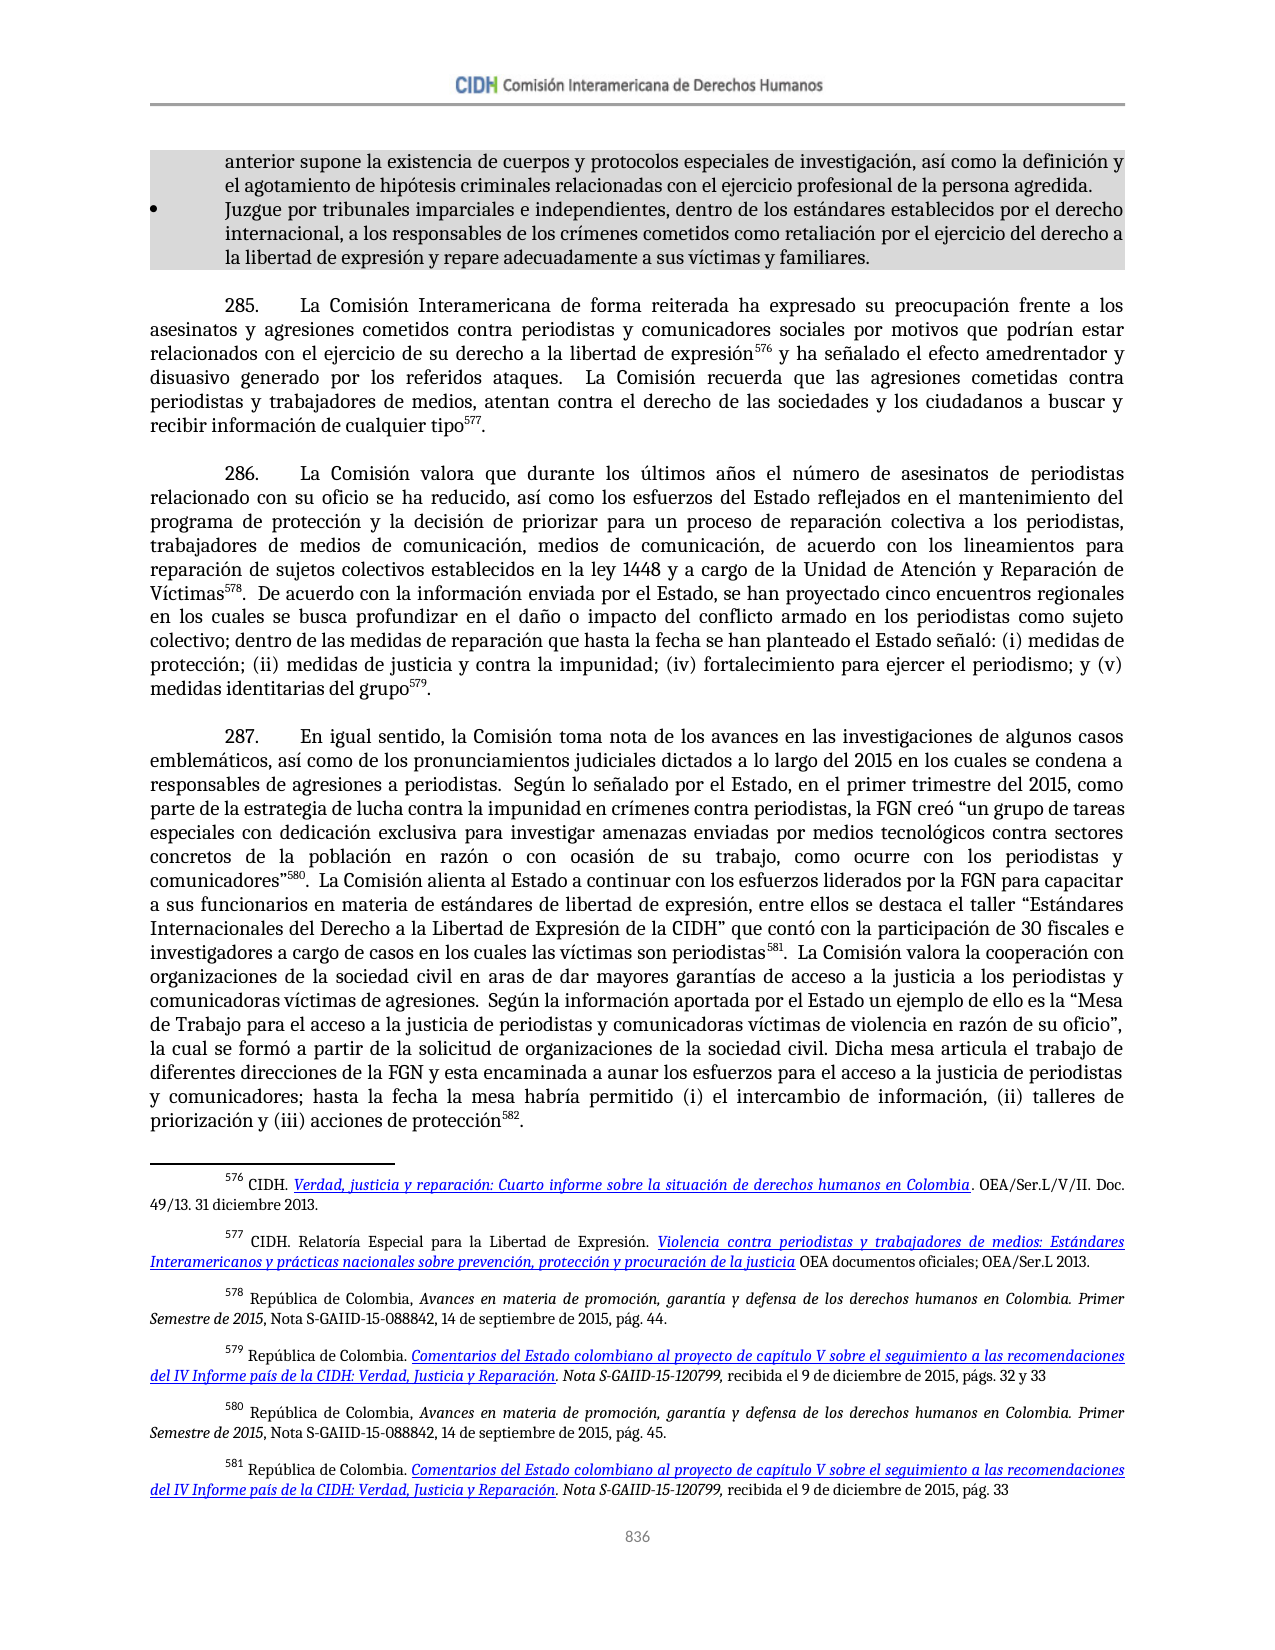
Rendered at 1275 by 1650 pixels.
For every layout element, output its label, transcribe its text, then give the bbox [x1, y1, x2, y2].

list La Comisión valora que durante los últimos años el número de asesinatos de periodistas relacionado con su oficio se ha reducido, así como los esfuerzos del Estado reflejados en el mantenimiento del programa de protección y la decisión de priorizar para un proceso de reparación colectiva a los periodistas, trabajadores de medios de comunicación, medios de comunicación, de acuerdo con los lineamientos para reparación de sujetos colectivos establecidos en la ley 1448 y a cargo de la Unidad de Atención y Reparación de Víctimas. De acuerdo con la información enviada por el Estado, se han proyectado cinco encuentros regionales en los cuales se busca profundizar en el daño o impacto del conflicto armado en los periodistas como sujeto colectivo; dentro de las medidas de reparación que hasta la fecha se han planteado el Estado señaló: (i) medidas de protección; (ii) medidas de justicia y contra la impunidad; (iv) fortalecimiento para ejercer el periodismo; y (v) medidas identitarias del grupo. [150, 461, 1125, 701]
list La Comisión Interamericana de forma reiterada ha expresado su preocupación frente a los asesinatos y agresiones cometidos contra periodistas y comunicadores sociales por motivos que podrían estar relacionados con el ejercicio de su derecho a la libertad de expresión y ha señalado el efecto amedrentador y disuasivo generado por los referidos ataques. La Comisión recuerda que las agresiones cometidas contra periodistas y trabajadores de medios, atentan contra el derecho de las sociedades y los ciudadanos a buscar y recibir información de cualquier tipo. [150, 294, 1125, 437]
picture [449, 74, 826, 96]
list En igual sentido, la Comisión toma nota de los avances en las investigaciones de algunos casos emblemáticos, así como de los pronunciamientos judiciales dictados a lo largo del 2015 en los cuales se condena a responsables de agresiones a periodistas. Según lo señalado por el Estado, en el primer trimestre del 2015, como parte de la estrategia de lucha contra la impunidad en crímenes contra periodistas, la FGN creó “un grupo de tareas especiales con dedicación exclusiva para investigar amenazas enviadas por medios tecnológicos contra sectores concretos de la población en razón o con ocasión de su trabajo, como ocurre con los periodistas y comunicadores”. La Comisión alienta al Estado a continuar con los esfuerzos liderados por la FGN para capacitar a sus funcionarios en materia de estándares de libertad de expresión, entre ellos se destaca el taller “Estándares Internacionales del Derecho a la Libertad de Expresión de la CIDH” que contó con la participación de 30 fiscales e investigadores a cargo de casos en los cuales las víctimas son periodistas. La Comisión valora la cooperación con organizaciones de la sociedad civil en aras de dar mayores garantías de acceso a la justicia a los periodistas y comunicadoras víctimas de agresiones. Según la información aportada por el Estado un ejemplo de ello es la “Mesa de Trabajo para el acceso a la justicia de periodistas y comunicadoras víctimas de violencia en razón de su oficio”, la cual se formó a partir de la solicitud de organizaciones de la sociedad civil. Dicha mesa articula el trabajo de diferentes direcciones de la FGN y esta encaminada a aunar los esfuerzos para el acceso a la justicia de periodistas y comunicadores; hasta la fecha la mesa habría permitido (i) el intercambio de información, (ii) talleres de priorización y (iii) acciones de protección. [150, 725, 1125, 1132]
list Juzgue por tribunales imparciales e independientes, dentro de los estándares establecidos por el derecho internacional, a los responsables de los crímenes cometidos como retaliación por el ejercicio del derecho a la libertad de expresión y repare adecuadamente a sus víctimas y familiares. [150, 198, 1125, 270]
list Realice investigaciones diligentes, imparciales y efectivas sobre los asesinatos, agresiones, amenazas y actos de intimidación cometidos contra periodistas y trabajadores de medios de comunicación social. Lo anterior supone la existencia de cuerpos y protocolos especiales de investigación, así como la definición y el agotamiento de hipótesis criminales relacionadas con el ejercicio profesional de la persona agredida. [150, 150, 1125, 198]
